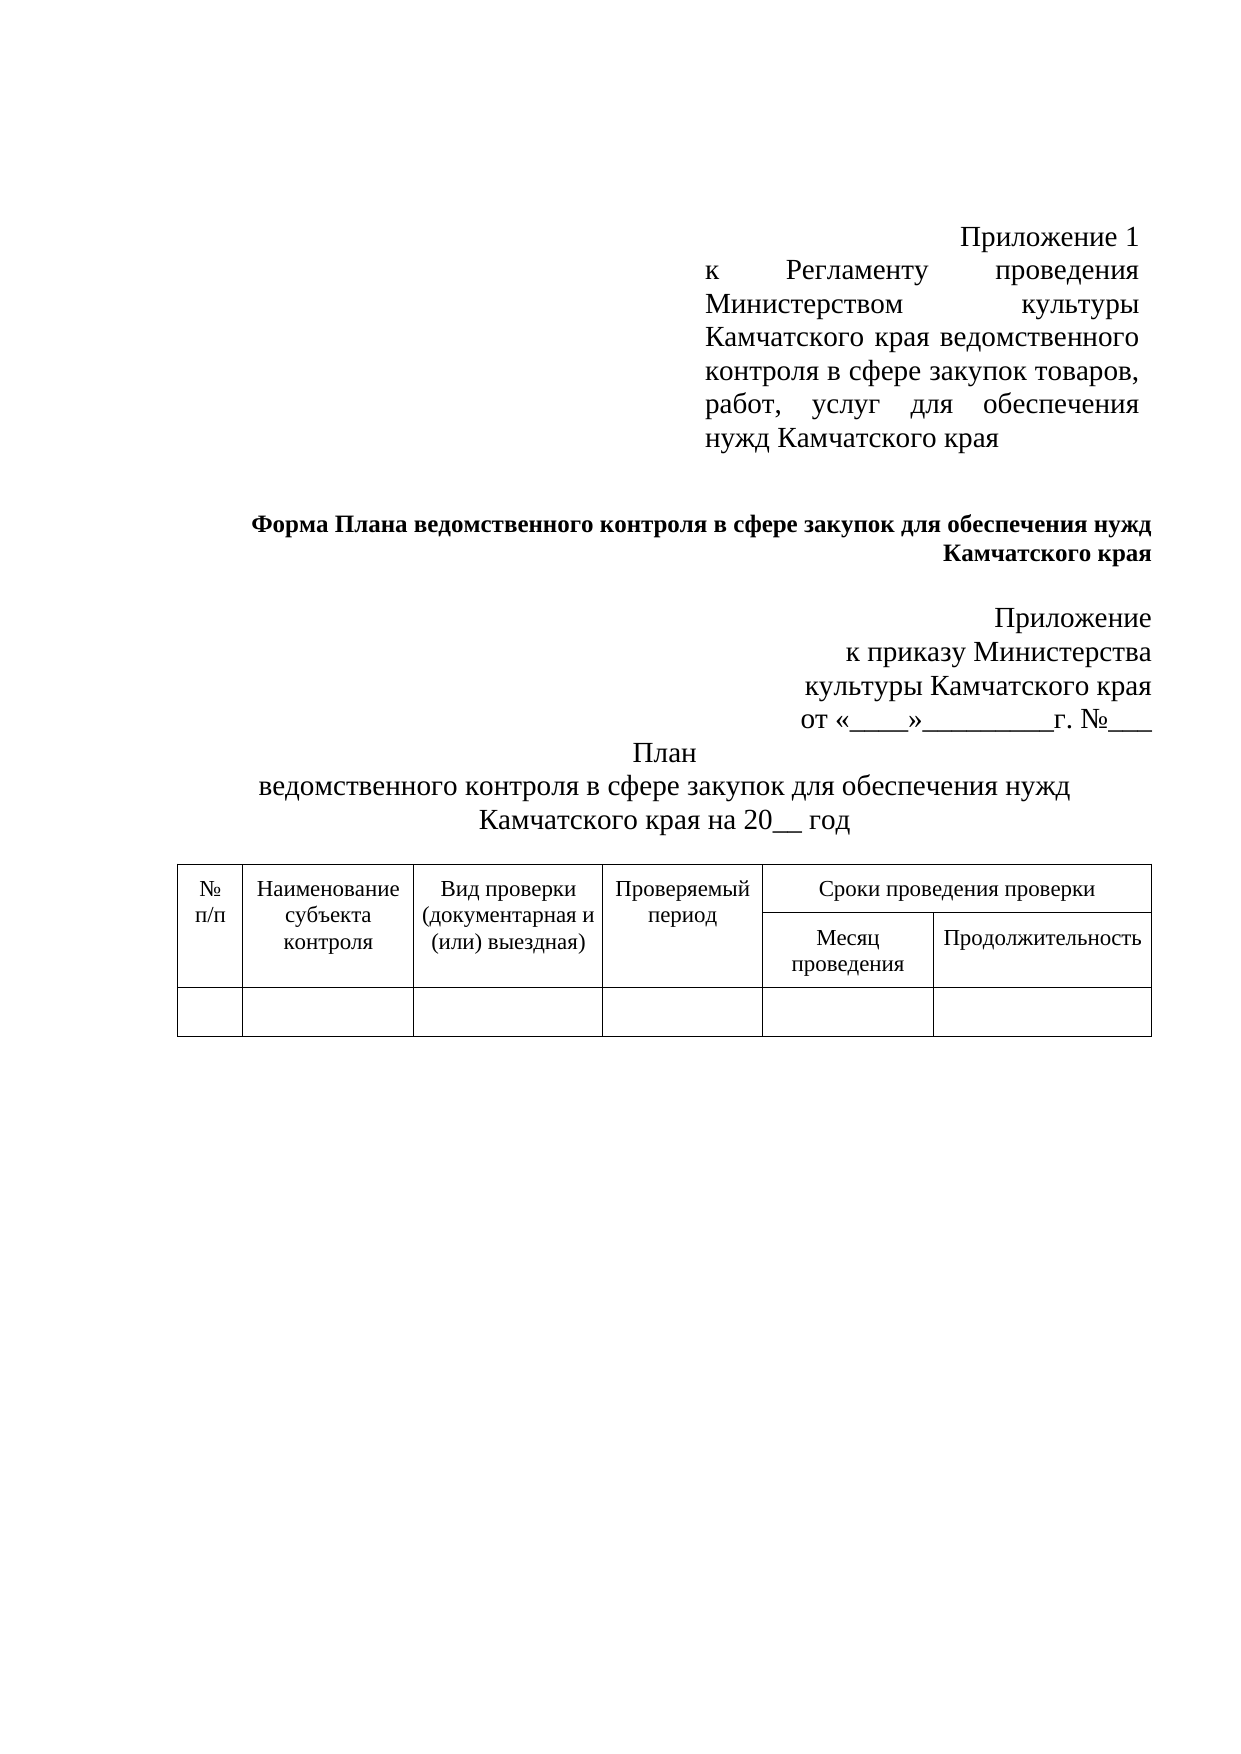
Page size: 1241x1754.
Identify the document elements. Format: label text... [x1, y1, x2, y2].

table_header Проверяемый период [603, 865, 762, 987]
table_cell [243, 988, 413, 1036]
text Приложение [177, 601, 1152, 634]
table_cell [763, 988, 933, 1036]
table_cell Продолжительность [934, 913, 1151, 987]
text План [177, 735, 1152, 768]
table_cell Месяц проведения [763, 913, 933, 987]
table_header Вид проверки (документарная и (или) выездная) [414, 865, 602, 987]
table_cell [414, 988, 602, 1036]
table_cell [178, 988, 242, 1036]
table_cell [934, 988, 1151, 1036]
table_cell [603, 988, 762, 1036]
text к приказу Министерства [177, 634, 1152, 668]
table_header Сроки проведения проверки [763, 865, 1151, 912]
text от «____»_________г. №___ [177, 701, 1152, 735]
text ведомственного контроля в сфере закупок для обеспечения нужд Камчатского края на 20__ год [177, 768, 1152, 835]
text культуры Камчатского края [177, 668, 1152, 701]
text Форма Плана ведомственного контроля в сфере закупок для обеспечения нужд Камчатского края [177, 509, 1152, 567]
table_header № п/п [178, 865, 242, 987]
table_header Приложение 1 к Регламенту проведения Министерством культуры Камчатского края ведомственного контроля в сфере закупок товаров, работ, услуг для обеспечения нужд Камчатского края [694, 219, 1151, 482]
table_header Наименование субъекта контроля [243, 865, 413, 987]
